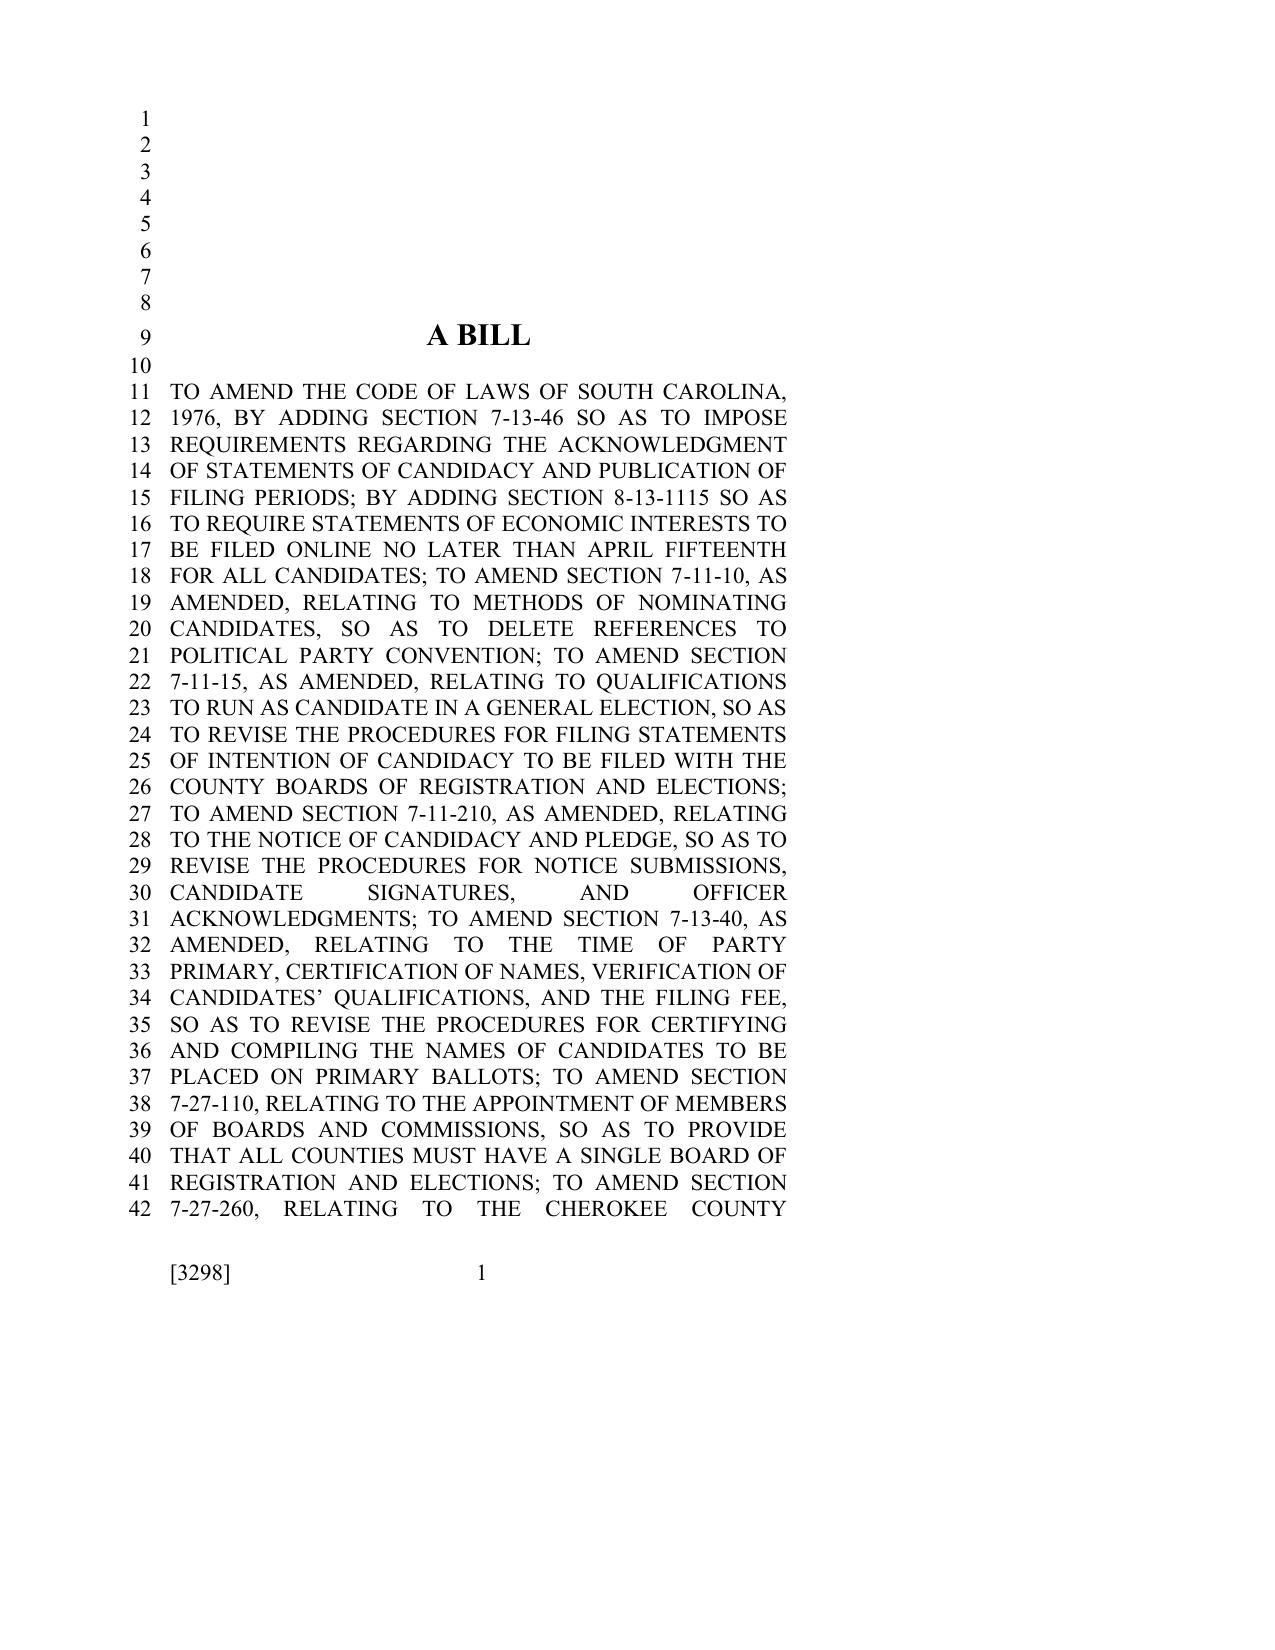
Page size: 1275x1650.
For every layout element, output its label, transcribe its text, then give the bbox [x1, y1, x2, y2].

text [169, 378, 787, 1221]
text A BILL [169, 316, 787, 352]
